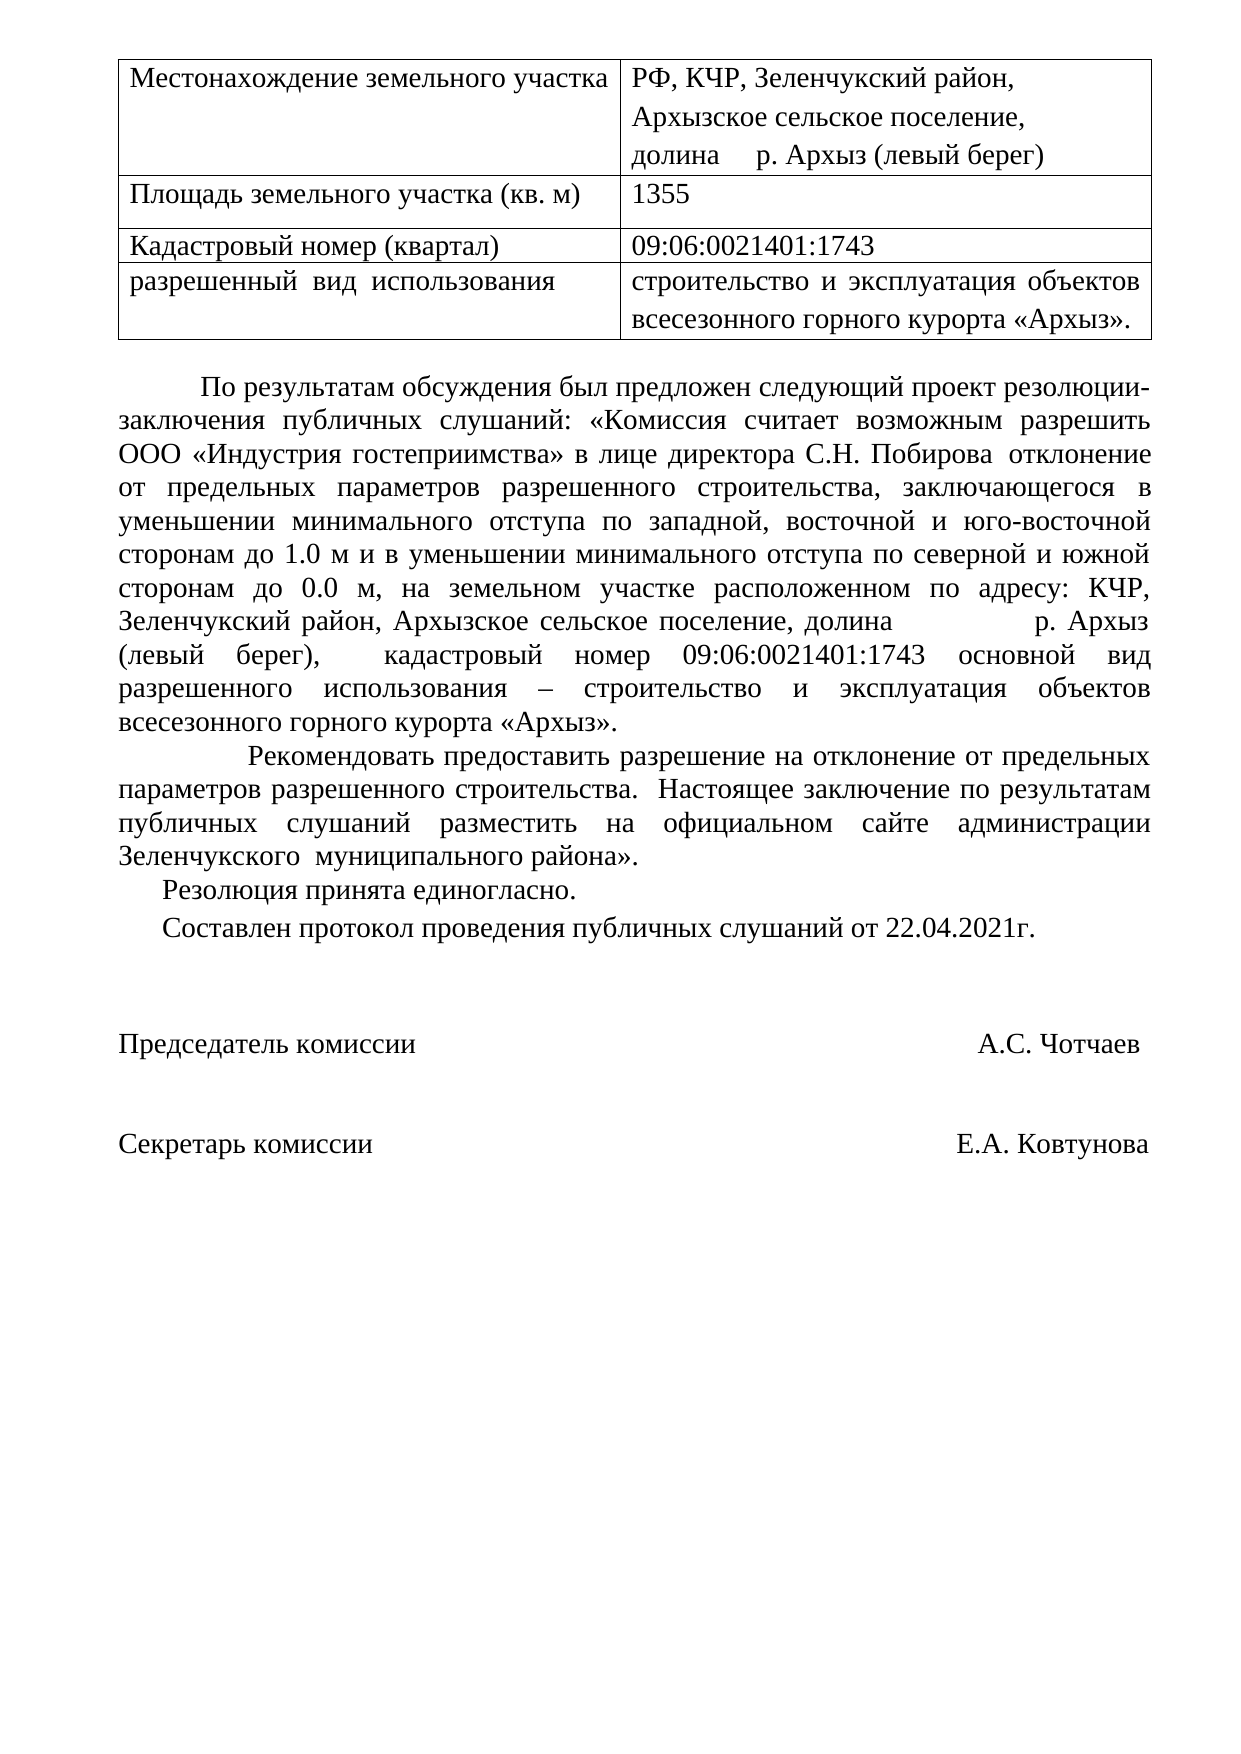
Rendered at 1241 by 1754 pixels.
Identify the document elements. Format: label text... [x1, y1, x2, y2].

table_cell строительство и эксплуатация объектов всесезонного горного курорта «Архыз». [621, 263, 1151, 339]
text Составлен протокол проведения публичных слушаний от 22.04.2021г. [118, 910, 1152, 944]
table_cell РФ, КЧР, Зеленчукский район, Архызское сельское поселение, долина р. Архыз (левый берег) [621, 60, 1151, 175]
text Рекомендовать предоставить разрешение на отклонение от предельных параметров разрешенного строительства. Настоящее заключение по результатам публичных слушаний разместить на официальном сайте администрации Зеленчукского муниципального района». [118, 738, 1152, 872]
table_cell 1355 [621, 176, 1151, 227]
table_cell Кадастровый номер (квартал) [119, 229, 620, 262]
table_cell разрешенный вид использования [119, 263, 620, 339]
text По результатам обсуждения был предложен следующий проект резолюции-заключения публичных слушаний: «Комиссия считает возможным разрешить ООО «Индустрия гостеприимства» в лице директора С.Н. Побирова отклонение от предельных параметров разрешенного строительства, заключающегося в уменьшении минимального отступа по западной, восточной и юго-восточной сторонам до 1.0 м и в уменьшении минимального отступа по северной и южной сторонам до 0.0 м, на земельном участке расположенном по адресу: КЧР, Зеленчукский район, Архызское сельское поселение, долина р. Архыз (левый берег), кадастровый номер 09:06:0021401:1743 основной вид разрешенного использования – строительство и эксплуатация объектов всесезонного горного курорта «Архыз». [118, 369, 1152, 738]
text Резолюция принята единогласно. [118, 872, 1152, 905]
table_cell 09:06:0021401:1743 [621, 229, 1151, 262]
text Председатель комиссии А.С. Чотчаев [118, 1026, 1152, 1059]
text Секретарь комиссии Е.А. Ковтунова [118, 1127, 1152, 1160]
table_cell Местонахождение земельного участка [119, 60, 620, 175]
table_cell Площадь земельного участка (кв. м) [119, 176, 620, 227]
